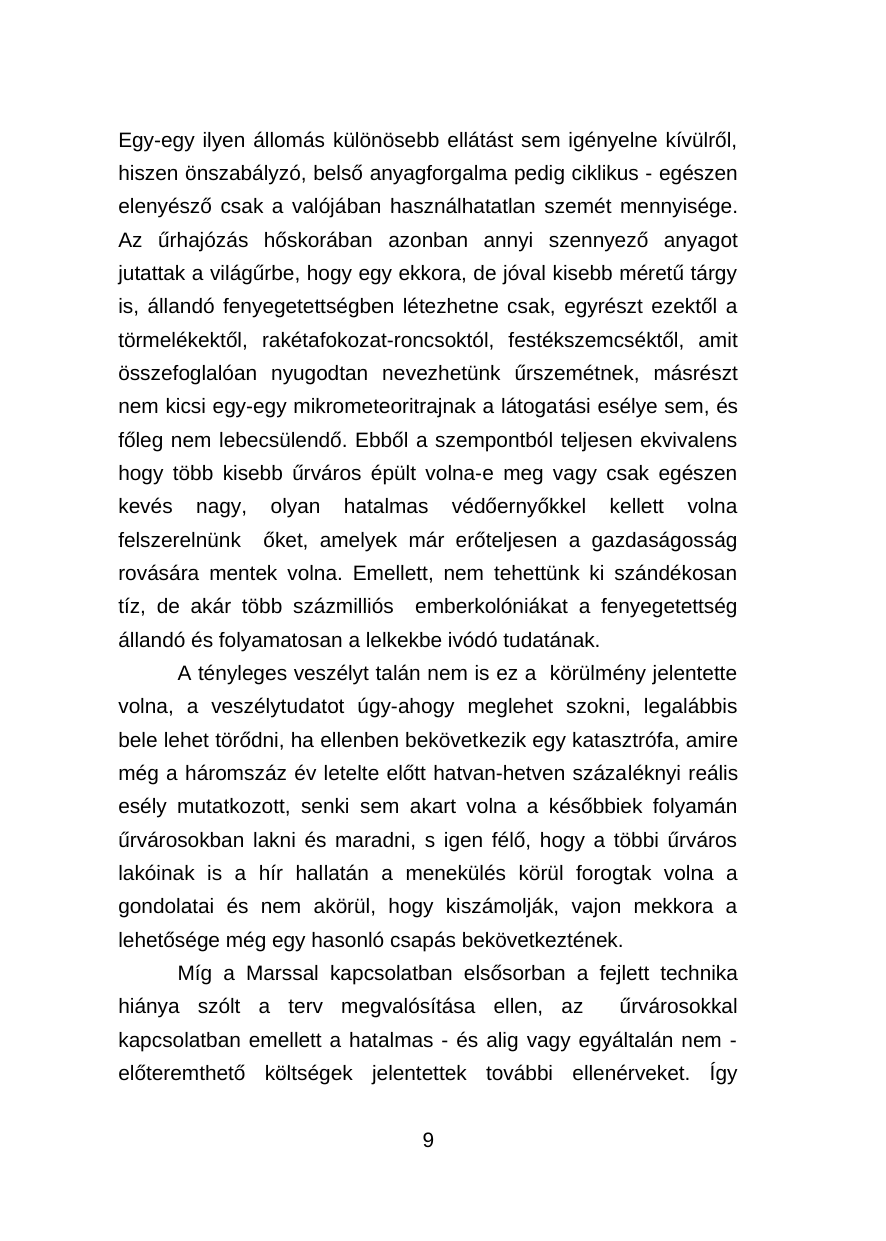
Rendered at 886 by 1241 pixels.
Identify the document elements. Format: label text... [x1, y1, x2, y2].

text A tényleges veszélyt talán nem is ez a körülmény jelentette volna, a veszélytudatot úgy-ahogy meglehet szokni, legalábbis bele lehet törődni, ha ellenben bekövetkezik egy katasztrófa, amire még a háromszáz év letelte előtt hatvan-hetven százaléknyi reális esély mutatkozott, senki sem akart volna a későbbiek folyamán űrvárosokban lakni és maradni, s igen félő, hogy a többi űrváros lakóinak is a hír hallatán a menekülés körül forogtak volna a gondolatai és nem akörül, hogy kiszámolják, vajon mekkora a lehetősége még egy hasonló csapás bekövetkeztének. [118, 651, 738, 951]
